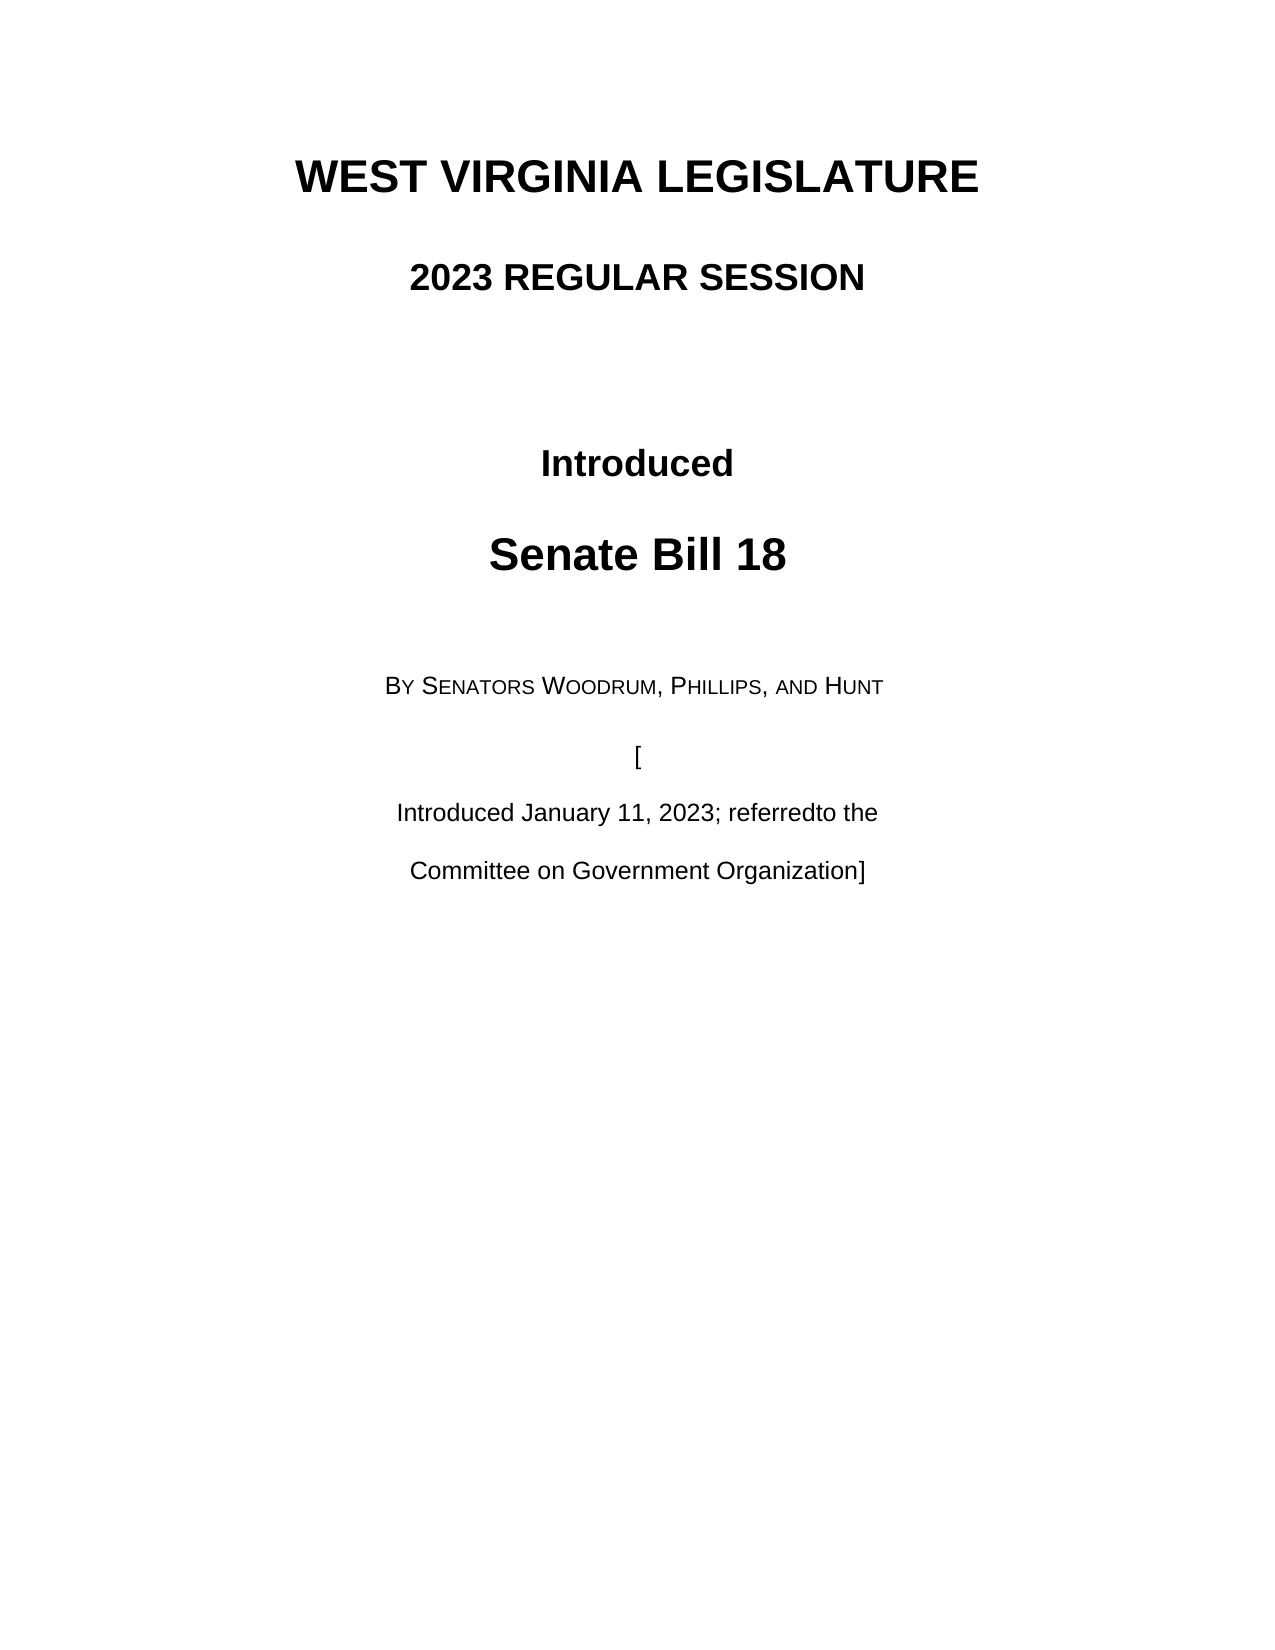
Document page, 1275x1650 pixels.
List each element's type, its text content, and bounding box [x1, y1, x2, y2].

title WEST VIRGINIA LEGISLATURE [150, 150, 1125, 203]
text [] [337, 741, 937, 884]
text By [337, 671, 937, 699]
title 2023 REGULAR SESSION [150, 255, 1125, 298]
text Bill [150, 528, 1125, 581]
